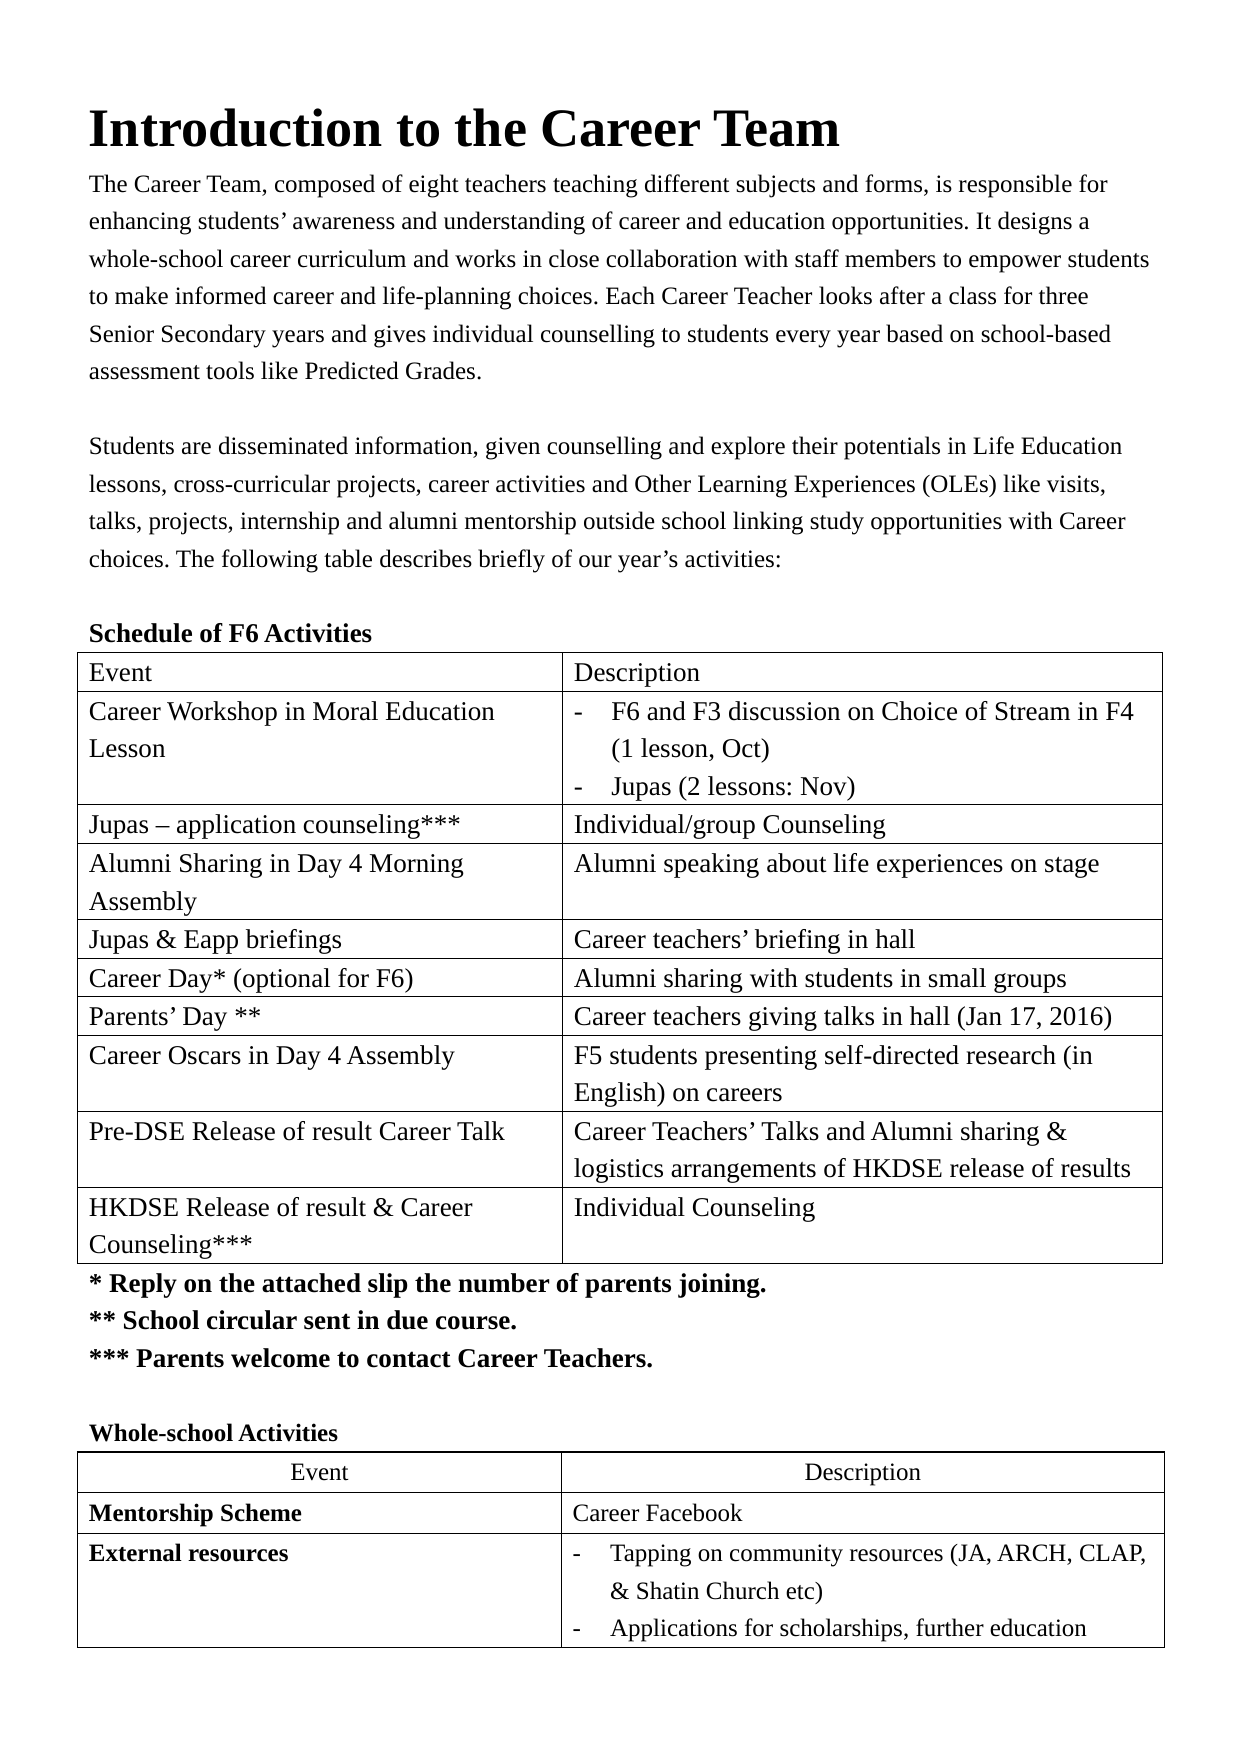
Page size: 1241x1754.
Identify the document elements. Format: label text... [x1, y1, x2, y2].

text Whole-school Activities [89, 1414, 1152, 1451]
table_cell Career teachers giving talks in hall (Jan 17, 2016) [563, 997, 1162, 1035]
table_cell Alumni Sharing in Day 4 Morning Assembly [78, 844, 562, 919]
text Introduction to the Career Team [89, 89, 1152, 164]
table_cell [562, 1534, 1164, 1647]
text Schedule of F6 Activities [89, 614, 1152, 652]
table_cell Parents’ Day ** [78, 997, 562, 1035]
table_cell Individual/group Counseling [563, 805, 1162, 843]
table_cell Jupas – application counseling*** [78, 805, 562, 843]
text ** School circular sent in due course. [89, 1301, 1152, 1339]
table_cell Career Day* (optional for F6) [78, 959, 562, 996]
table_header Event [78, 1453, 561, 1492]
table_cell Mentorship Scheme [78, 1493, 561, 1533]
table_cell External resources [78, 1534, 561, 1647]
table_cell Career Oscars in Day 4 Assembly [78, 1036, 562, 1111]
table_cell Individual Counseling [563, 1188, 1162, 1263]
text Students are disseminated information, given counselling and explore their potentials in Life Education lessons, cross-curricular projects, career activities and Other Learning Experiences (OLEs) like visits, talks, projects, internship and alumni mentorship outside school linking study opportunities with Career choices. The following table describes briefly of our year’s activities: [89, 427, 1152, 577]
table_header Description [563, 653, 1162, 691]
table_cell F5 students presenting self-directed research (in English) on careers [563, 1036, 1162, 1111]
table_header Event [78, 653, 562, 691]
table_cell Career Workshop in Moral Education Lesson [78, 692, 562, 804]
text * Reply on the attached slip the number of parents joining. [89, 1264, 1152, 1301]
table_cell Career Facebook [562, 1493, 1164, 1533]
text The Career Team, composed of eight teachers teaching different subjects and forms, is responsible for enhancing students’ awareness and understanding of career and education opportunities. It designs a whole-school career curriculum and works in close collaboration with staff members to empower students to make informed career and life-planning choices. Each Career Teacher looks after a class for three Senior Secondary years and gives individual counselling to students every year based on school-based assessment tools like Predicted Grades. [89, 164, 1152, 389]
table_cell Pre-DSE Release of result Career Talk [78, 1112, 562, 1187]
table_cell Career teachers’ briefing in hall [563, 920, 1162, 958]
table_header Description [562, 1453, 1164, 1492]
table_cell Alumni sharing with students in small groups [563, 959, 1162, 996]
text *** Parents welcome to contact Career Teachers. [89, 1339, 1152, 1376]
table_cell HKDSE Release of result & Career Counseling*** [78, 1188, 562, 1263]
table_cell Jupas & Eapp briefings [78, 920, 562, 958]
table_cell F6 and F3 discussion on Choice of Stream in F4 (1 lesson, Oct) Jupas (2 lessons: Nov) [563, 692, 1162, 804]
table_cell Career Teachers’ Talks and Alumni sharing & logistics arrangements of HKDSE release of results [563, 1112, 1162, 1187]
table_cell Alumni speaking about life experiences on stage [563, 844, 1162, 919]
